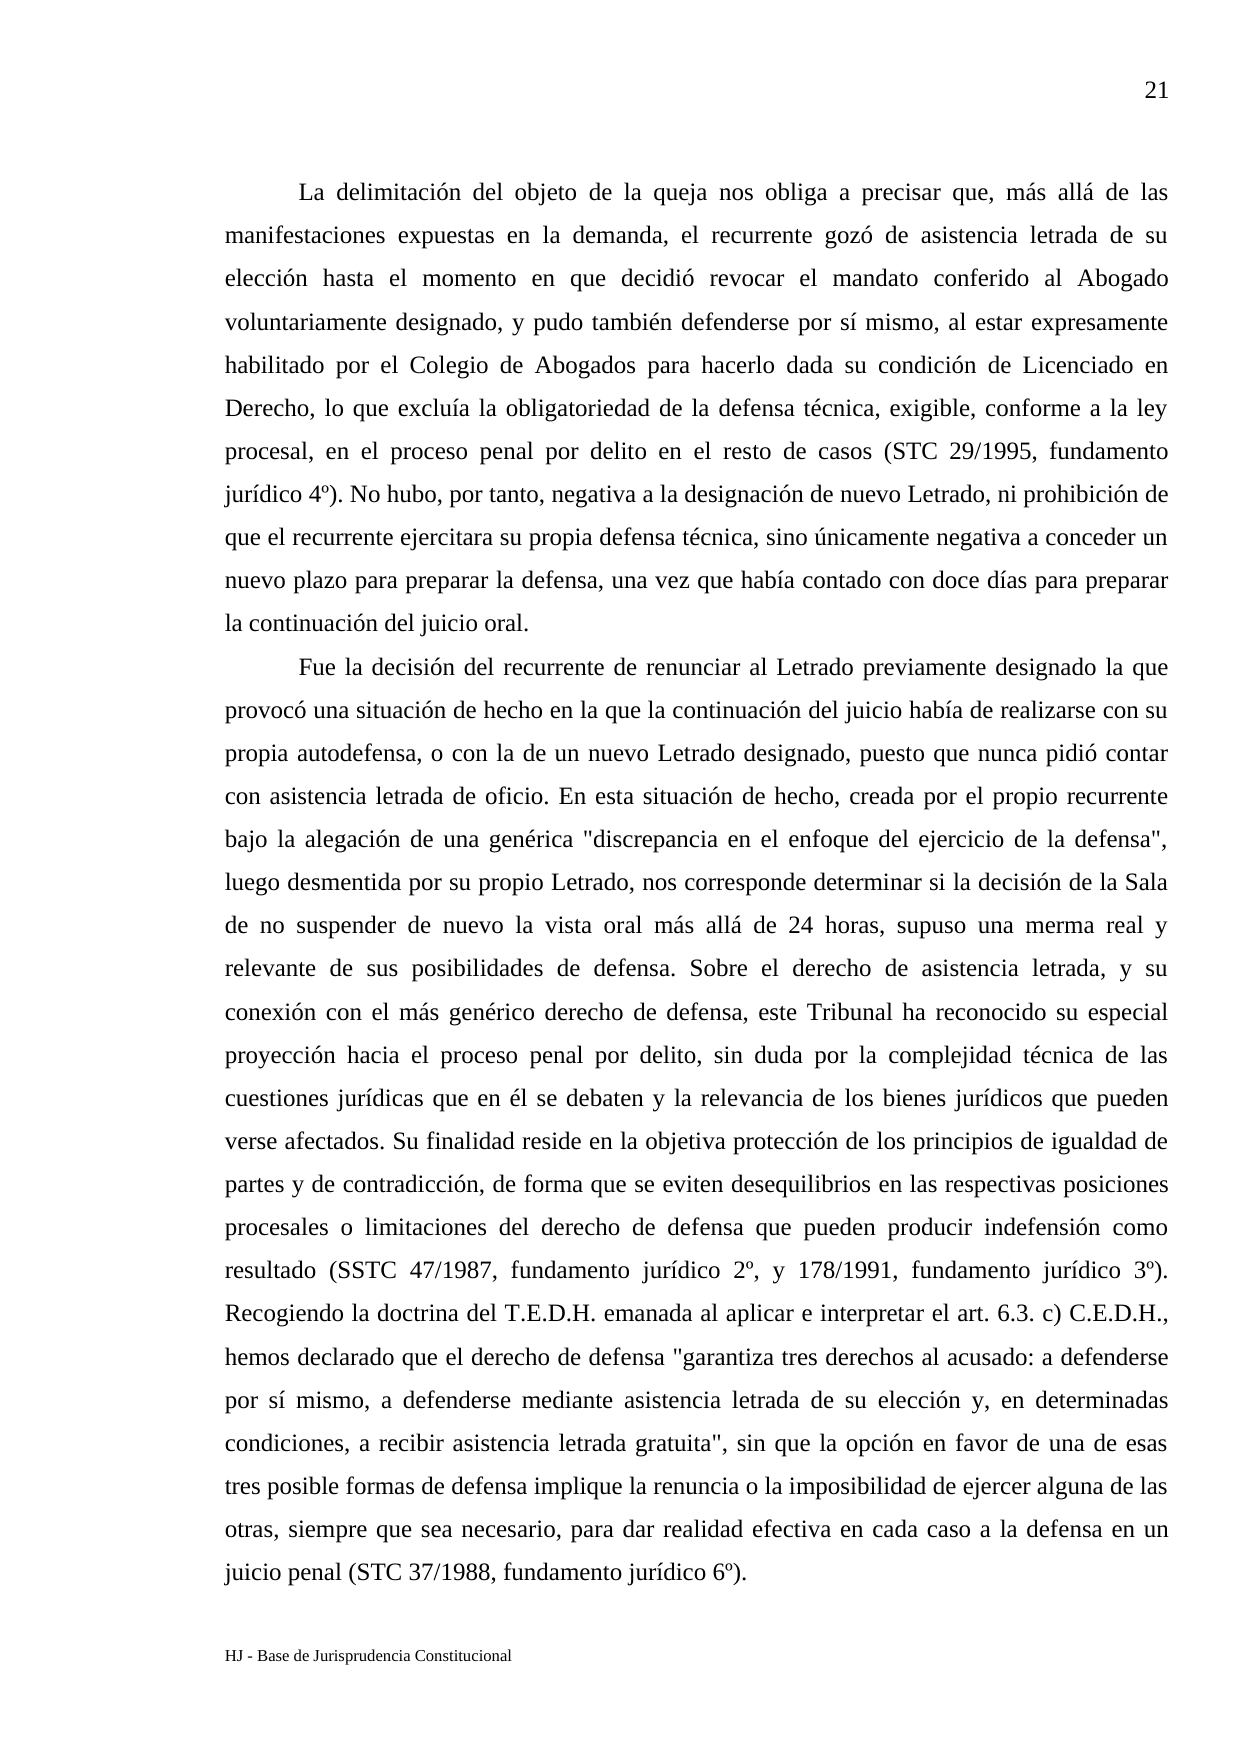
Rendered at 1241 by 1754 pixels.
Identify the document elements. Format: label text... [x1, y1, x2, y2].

text La delimitación del objeto de la queja nos obliga a precisar que, más allá de las manifestaciones expuestas en la demanda, el recurrente gozó de asistencia letrada de su elección hasta el momento en que decidió revocar el mandato conferido al Abogado voluntariamente designado, y pudo también defenderse por sí mismo, al estar expresamente habilitado por el Colegio de Abogados para hacerlo dada su condición de Licenciado en Derecho, lo que excluía la obligatoriedad de la defensa técnica, exigible, conforme a la ley procesal, en el proceso penal por delito en el resto de casos (STC 29/1995, fundamento jurídico 4º). No hubo, por tanto, negativa a la designación de nuevo Letrado, ni prohibición de que el recurrente ejercitara su propia defensa técnica, sino únicamente negativa a conceder un nuevo plazo para preparar la defensa, una vez que había contado con doce días para preparar la continuación del juicio oral. [224, 177, 1169, 637]
text Fue la decisión del recurrente de renunciar al Letrado previamente designado la que provocó una situación de hecho en la que la continuación del juicio había de realizarse con su propia autodefensa, o con la de un nuevo Letrado designado, puesto que nunca pidió contar con asistencia letrada de oficio. En esta situación de hecho, creada por el propio recurrente bajo la alegación de una genérica "discrepancia en el enfoque del ejercicio de la defensa", luego desmentida por su propio Letrado, nos corresponde determinar si la decisión de la Sala de no suspender de nuevo la vista oral más allá de 24 horas, supuso una merma real y relevante de sus posibilidades de defensa. Sobre el derecho de asistencia letrada, y su conexión con el más genérico derecho de defensa, este Tribunal ha reconocido su especial proyección hacia el proceso penal por delito, sin duda por la complejidad técnica de las cuestiones jurídicas que en él se debaten y la relevancia de los bienes jurídicos que pueden verse afectados. Su finalidad reside en la objetiva protección de los principios de igualdad de partes y de contradicción, de forma que se eviten desequilibrios en las respectivas posiciones procesales o limitaciones del derecho de defensa que pueden producir indefensión como resultado (SSTC 47/1987, fundamento jurídico 2º, y 178/1991, fundamento jurídico 3º). Recogiendo la doctrina del T.E.D.H. emanada al aplicar e interpretar el art. 6.3. c) C.E.D.H., hemos declarado que el derecho de defensa "garantiza tres derechos al acusado: a defenderse por sí mismo, a defenderse mediante asistencia letrada de su elección y, en determinadas condiciones, a recibir asistencia letrada gratuita", sin que la opción en favor de una de esas tres posible formas de defensa implique la renuncia o la imposibilidad de ejercer alguna de las otras, siempre que sea necesario, para dar realidad efectiva en cada caso a la defensa en un juicio penal (STC 37/1988, fundamento jurídico 6º). [224, 652, 1169, 1586]
